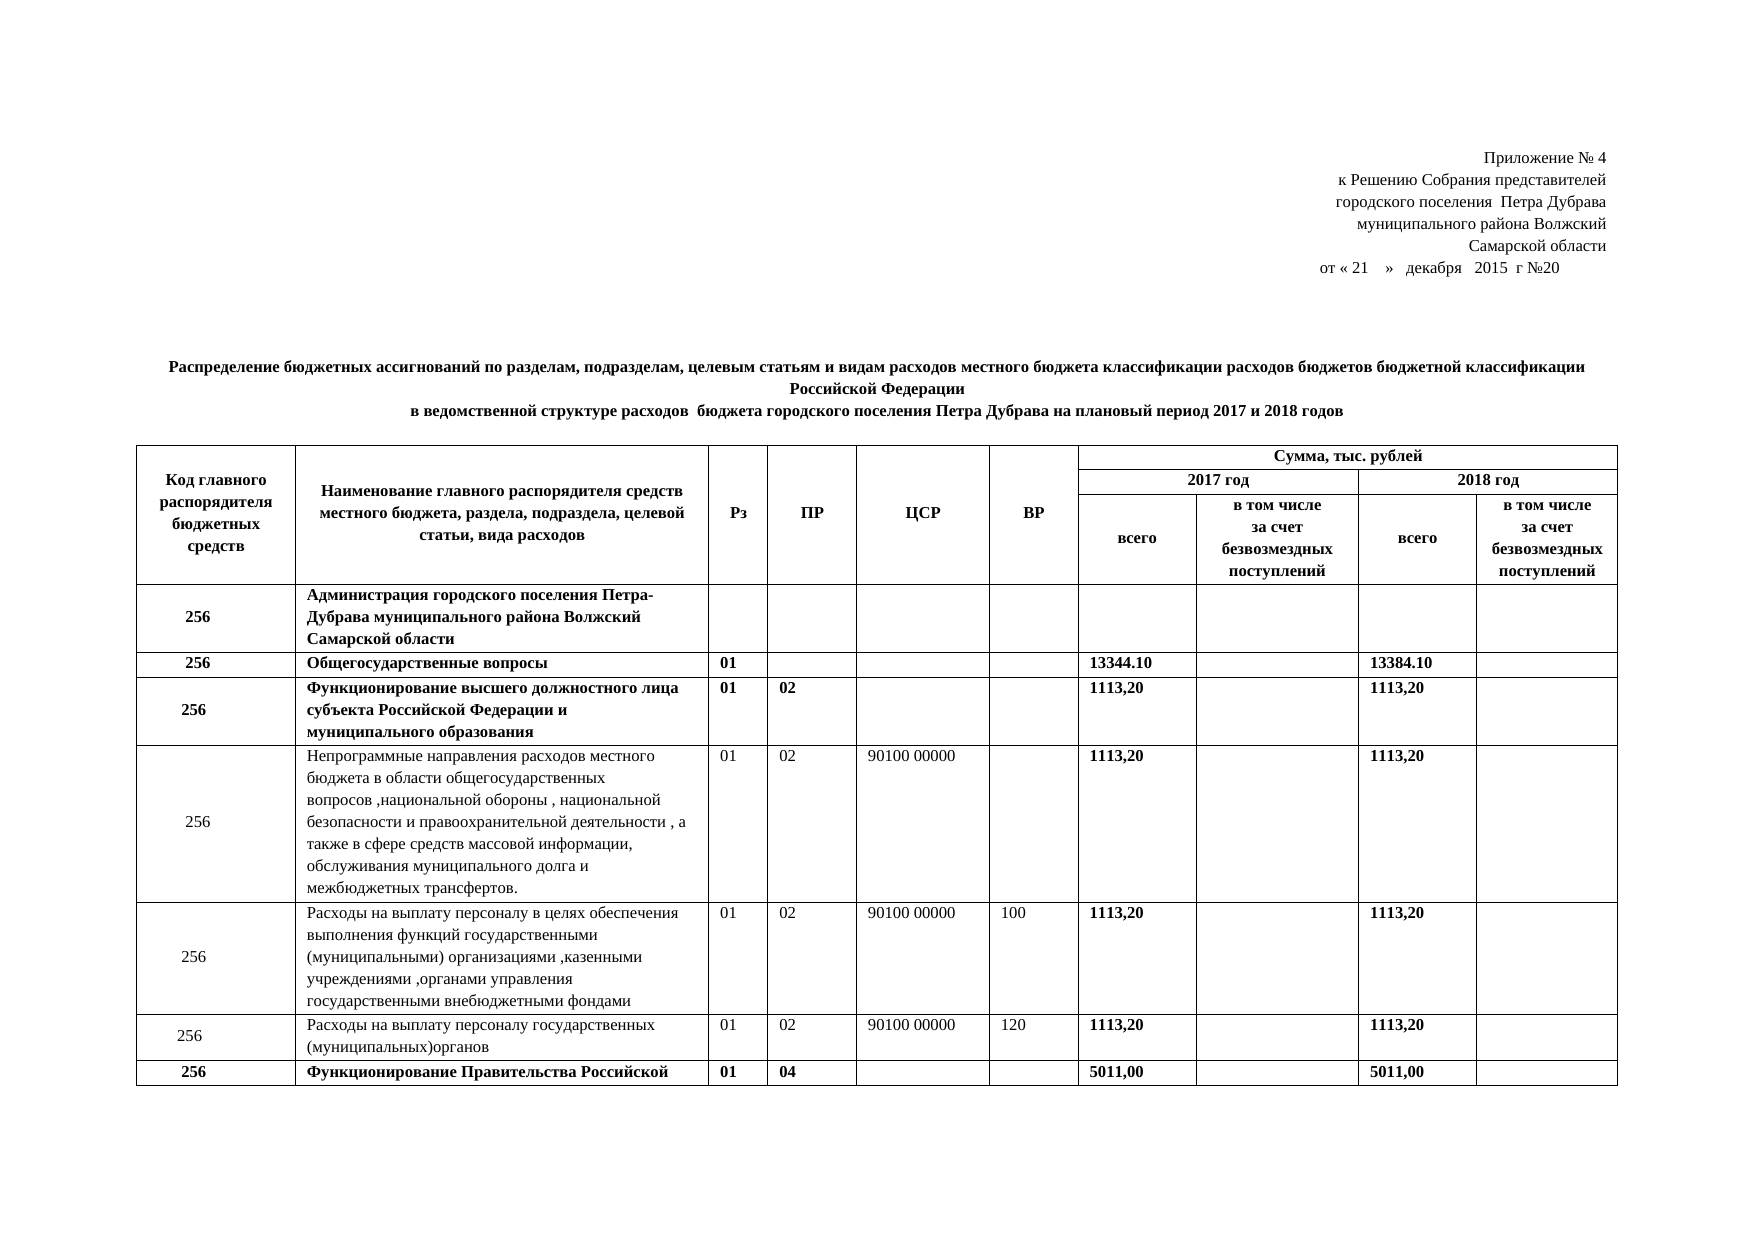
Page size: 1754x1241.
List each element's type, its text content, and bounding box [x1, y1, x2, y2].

table_cell [1359, 585, 1476, 652]
table_cell 01 [709, 1015, 767, 1060]
table_cell 2018 год [1359, 470, 1617, 493]
table_cell в том числе за счет безвозмездных поступлений [1477, 495, 1617, 584]
table_cell 1113,20 [1359, 746, 1476, 902]
table_cell 100 [990, 903, 1078, 1014]
table_cell [1197, 585, 1358, 652]
table_cell [990, 746, 1078, 902]
table_cell 1113,20 [1079, 746, 1196, 902]
table_cell [990, 585, 1078, 652]
table_cell [1197, 678, 1358, 745]
table_cell в том числе за счет безвозмездных поступлений [1197, 495, 1358, 584]
table_cell [857, 678, 989, 745]
table_cell 01 [709, 746, 767, 902]
table_cell 256 [137, 1015, 295, 1060]
table_cell Общегосударственные вопросы [296, 653, 708, 677]
table_cell 256 [137, 585, 295, 652]
table_cell 256 [137, 746, 295, 902]
table_cell Расходы на выплату персоналу в целях обеспечения выполнения функций государственными (муниципальными) организациями ,казенными учреждениями ,органами управления государственными внебюджетными фондами [296, 903, 708, 1014]
text к Решению Собрания представителей [989, 170, 1606, 189]
table_cell Расходы на выплату персоналу государственных (муниципальных)органов [296, 1015, 708, 1060]
table_cell [1477, 746, 1617, 902]
table_cell 5011,00 [1079, 1061, 1196, 1085]
table_cell [1477, 1061, 1617, 1085]
table_cell [1079, 585, 1196, 652]
table_cell [768, 653, 856, 677]
text от « 21 » декабря 2015 г №20 [989, 258, 1606, 277]
table_header Код главного распорядителя бюджетных средств [137, 446, 295, 584]
table_cell [990, 1061, 1078, 1085]
table_header Рз [709, 446, 767, 584]
table_cell 04 [768, 1061, 856, 1085]
text Самарской области [989, 236, 1606, 255]
table_cell [1477, 1015, 1617, 1060]
table_cell 01 [709, 678, 767, 745]
table_cell 13344.10 [1079, 653, 1196, 677]
table_cell 256 [137, 653, 295, 677]
table_header ЦСР [857, 446, 989, 584]
table_cell [857, 585, 989, 652]
table_cell [1197, 1061, 1358, 1085]
table_cell [1477, 678, 1617, 745]
table_cell [1477, 903, 1617, 1014]
table_header Сумма, тыс. рублей [1079, 446, 1617, 469]
table_cell 02 [768, 746, 856, 902]
table_cell [857, 653, 989, 677]
table_cell [990, 678, 1078, 745]
table_cell [857, 1061, 989, 1085]
table_cell всего [1359, 495, 1476, 584]
table_cell [709, 585, 767, 652]
table_header ПР [768, 446, 856, 584]
table_cell 1113,20 [1359, 903, 1476, 1014]
table_cell [1197, 903, 1358, 1014]
text Приложение № 4 [989, 148, 1606, 167]
table_cell 1113,20 [1079, 678, 1196, 745]
table_cell 1113,20 [1079, 1015, 1196, 1060]
table_cell [768, 585, 856, 652]
text Распределение бюджетных ассигнований по разделам, подразделам, целевым статьям и видам расходов местного бюджета классификации расходов бюджетов бюджетной классификации Российской Федерации [148, 357, 1606, 398]
table_cell 02 [768, 903, 856, 1014]
table_cell 90100 00000 [857, 903, 989, 1014]
table_cell 120 [990, 1015, 1078, 1060]
table_cell всего [1079, 495, 1196, 584]
table_cell [1197, 746, 1358, 902]
table_cell 01 [709, 903, 767, 1014]
table_cell 01 [709, 653, 767, 677]
table_cell 256 [137, 903, 295, 1014]
table_cell [990, 653, 1078, 677]
table_cell 90100 00000 [857, 1015, 989, 1060]
table_cell 5011,00 [1359, 1061, 1476, 1085]
table_cell [1197, 1015, 1358, 1060]
table_header Наименование главного распорядителя средств местного бюджета, раздела, подраздела, целевой статьи, вида расходов [296, 446, 708, 584]
table_cell 90100 00000 [857, 746, 989, 902]
text муниципального района Волжский [989, 214, 1606, 233]
table_cell [1197, 653, 1358, 677]
table_header ВР [990, 446, 1078, 584]
table_cell 1113,20 [1359, 1015, 1476, 1060]
text в ведомственной структуре расходов бюджета городского поселения Петра Дубрава на плановый период 2017 и 2018 годов [148, 401, 1606, 420]
table_cell 1113,20 [1359, 678, 1476, 745]
table_cell 01 [709, 1061, 767, 1085]
table_cell Функционирование высшего должностного лица субъекта Российской Федерации и муниципального образования [296, 678, 708, 745]
text городского поселения Петра Дубрава [989, 192, 1606, 211]
table_cell 02 [768, 678, 856, 745]
table_cell [1477, 585, 1617, 652]
table_cell 2017 год [1079, 470, 1358, 493]
table_cell 02 [768, 1015, 856, 1060]
table_cell 256 [137, 678, 295, 745]
table_cell Администрация городского поселения Петра-Дубрава муниципального района Волжский Самарской области [296, 585, 708, 652]
table_cell 1113,20 [1079, 903, 1196, 1014]
table_cell 256 [137, 1061, 295, 1085]
table_cell 13384.10 [1359, 653, 1476, 677]
table_cell [1477, 653, 1617, 677]
